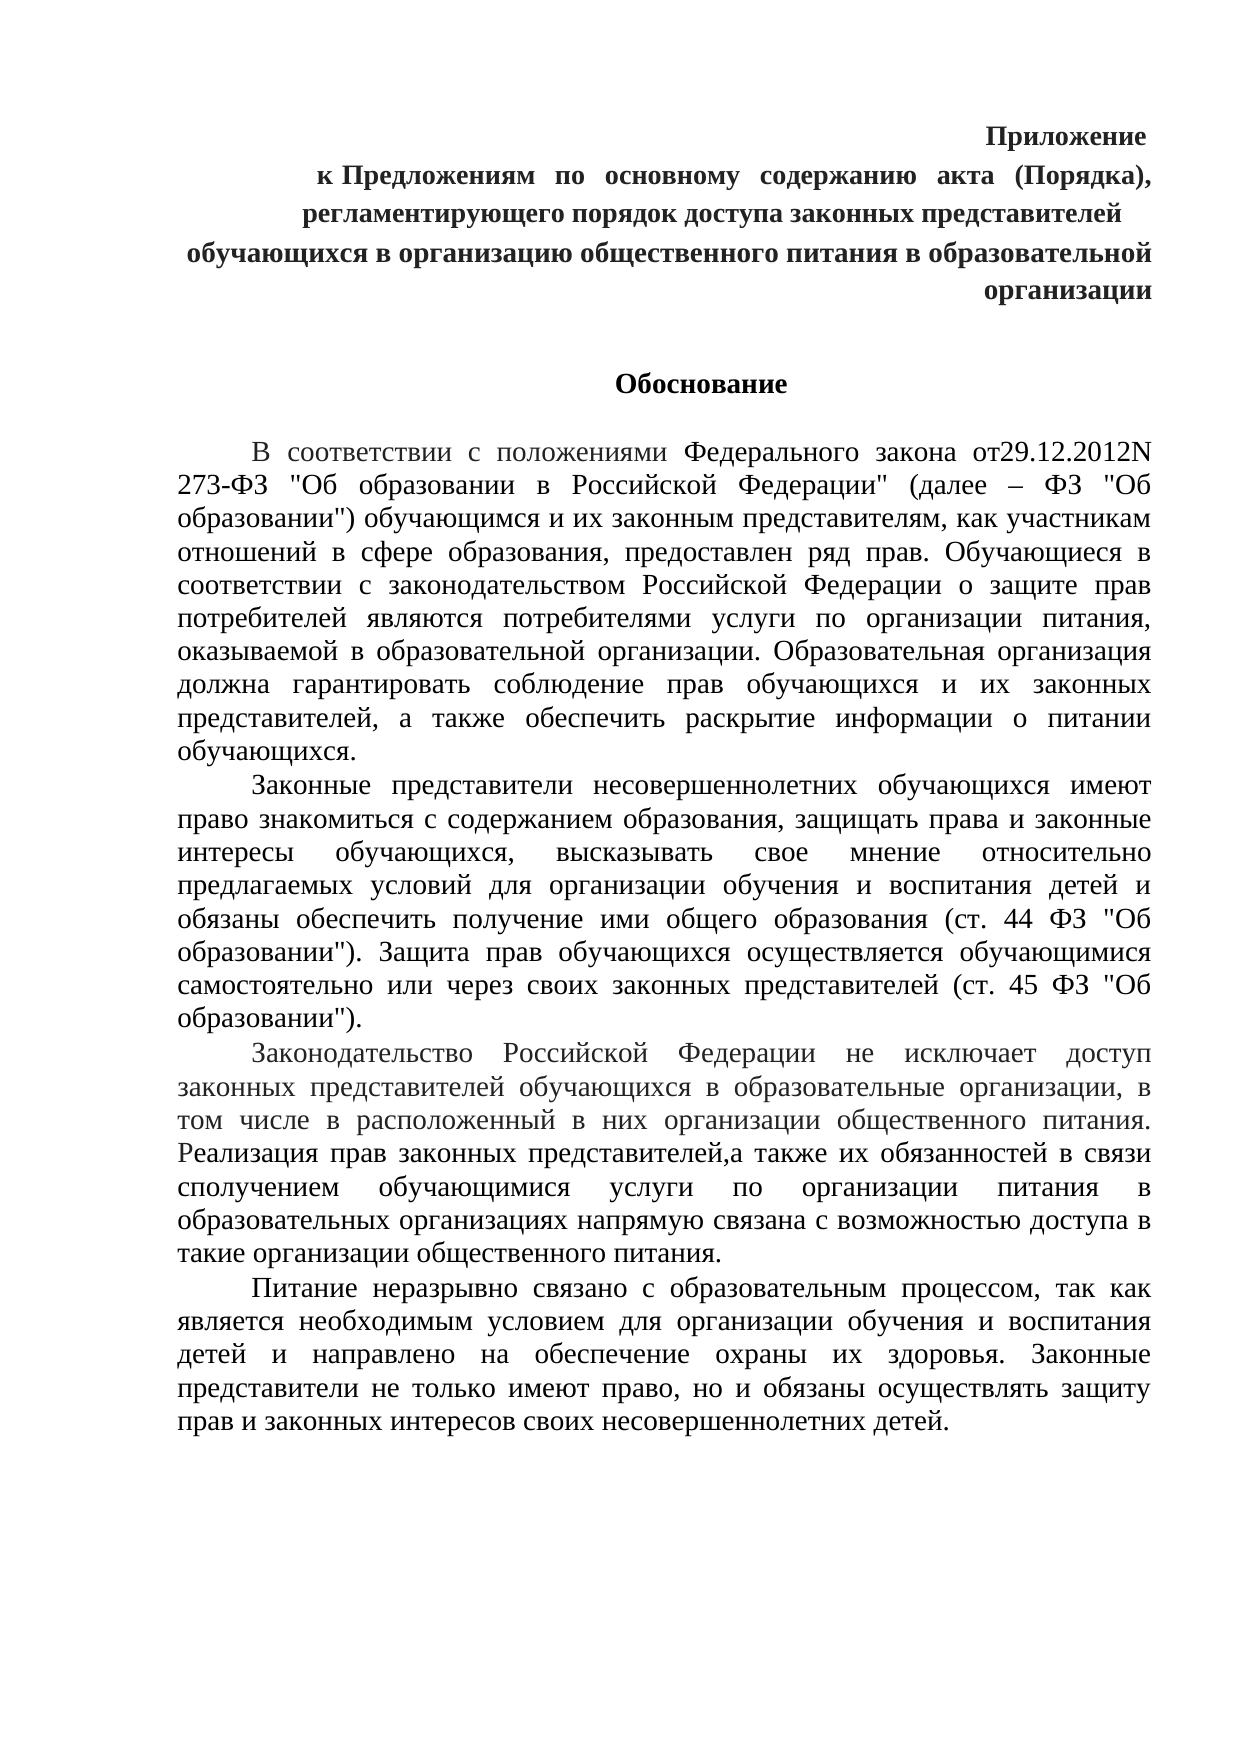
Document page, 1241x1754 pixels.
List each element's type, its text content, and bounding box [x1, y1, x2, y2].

text Обоснование [614, 366, 1152, 400]
text Законодательство Российской Федерации не исключает доступ законных представителей обучающихся в образовательные организации, в том числе в расположенный в них организации общественного питания. Реализация прав законных представителей,а также их обязанностей в связи сполучением обучающимися услуги по организации питания в образовательных организациях напрямую связана с возможностью доступа в такие организации общественного питания. [177, 1036, 1152, 1269]
text Питание неразрывно связано с образовательным процессом, так как является необходимым условием для организации обучения и воспитания детей и направлено на обеспечение охраны их здоровья. Законные представители не только имеют право, но и обязаны осуществлять защиту прав и законных интересов своих несовершеннолетних детей. [177, 1271, 1152, 1437]
text обучающихся в организацию общественного питания в образовательной организации [185, 235, 1152, 305]
text Приложение [985, 119, 1152, 151]
list соответствии с положениями Федерального закона от29.12.2012N 273-ФЗ "Об образовании в Российской Федерации" (далее – ФЗ "Об образовании") обучающимся и их законным представителям, как участникам отношений в сфере образования, предоставлен ряд прав. Обучающиеся в соответствии с законодательством Российской Федерации о защите прав потребителей являются потребителями услуги по организации питания, оказываемой в образовательной организации. Образовательная организация должна гарантировать соблюдение прав обучающихся и их законных представителей, а также обеспечить раскрытие информации о питании обучающихся. [177, 434, 1152, 767]
text Законные представители несовершеннолетних обучающихся имеют право знакомиться с содержанием образования, защищать права и законные интересы обучающихся, высказывать свое мнение относительно предлагаемых условий для организации обучения и воспитания детей и обязаны обеспечить получение ими общего образования (ст. 44 ФЗ "Об образовании"). Защита прав обучающихся осуществляется обучающимися самостоятельно или через своих законных представителей (ст. 45 ФЗ "Об образовании"). [177, 768, 1152, 1034]
list Предложениям по основному содержанию акта (Порядка), регламентирующего порядок доступа законных представителей [302, 158, 1152, 229]
